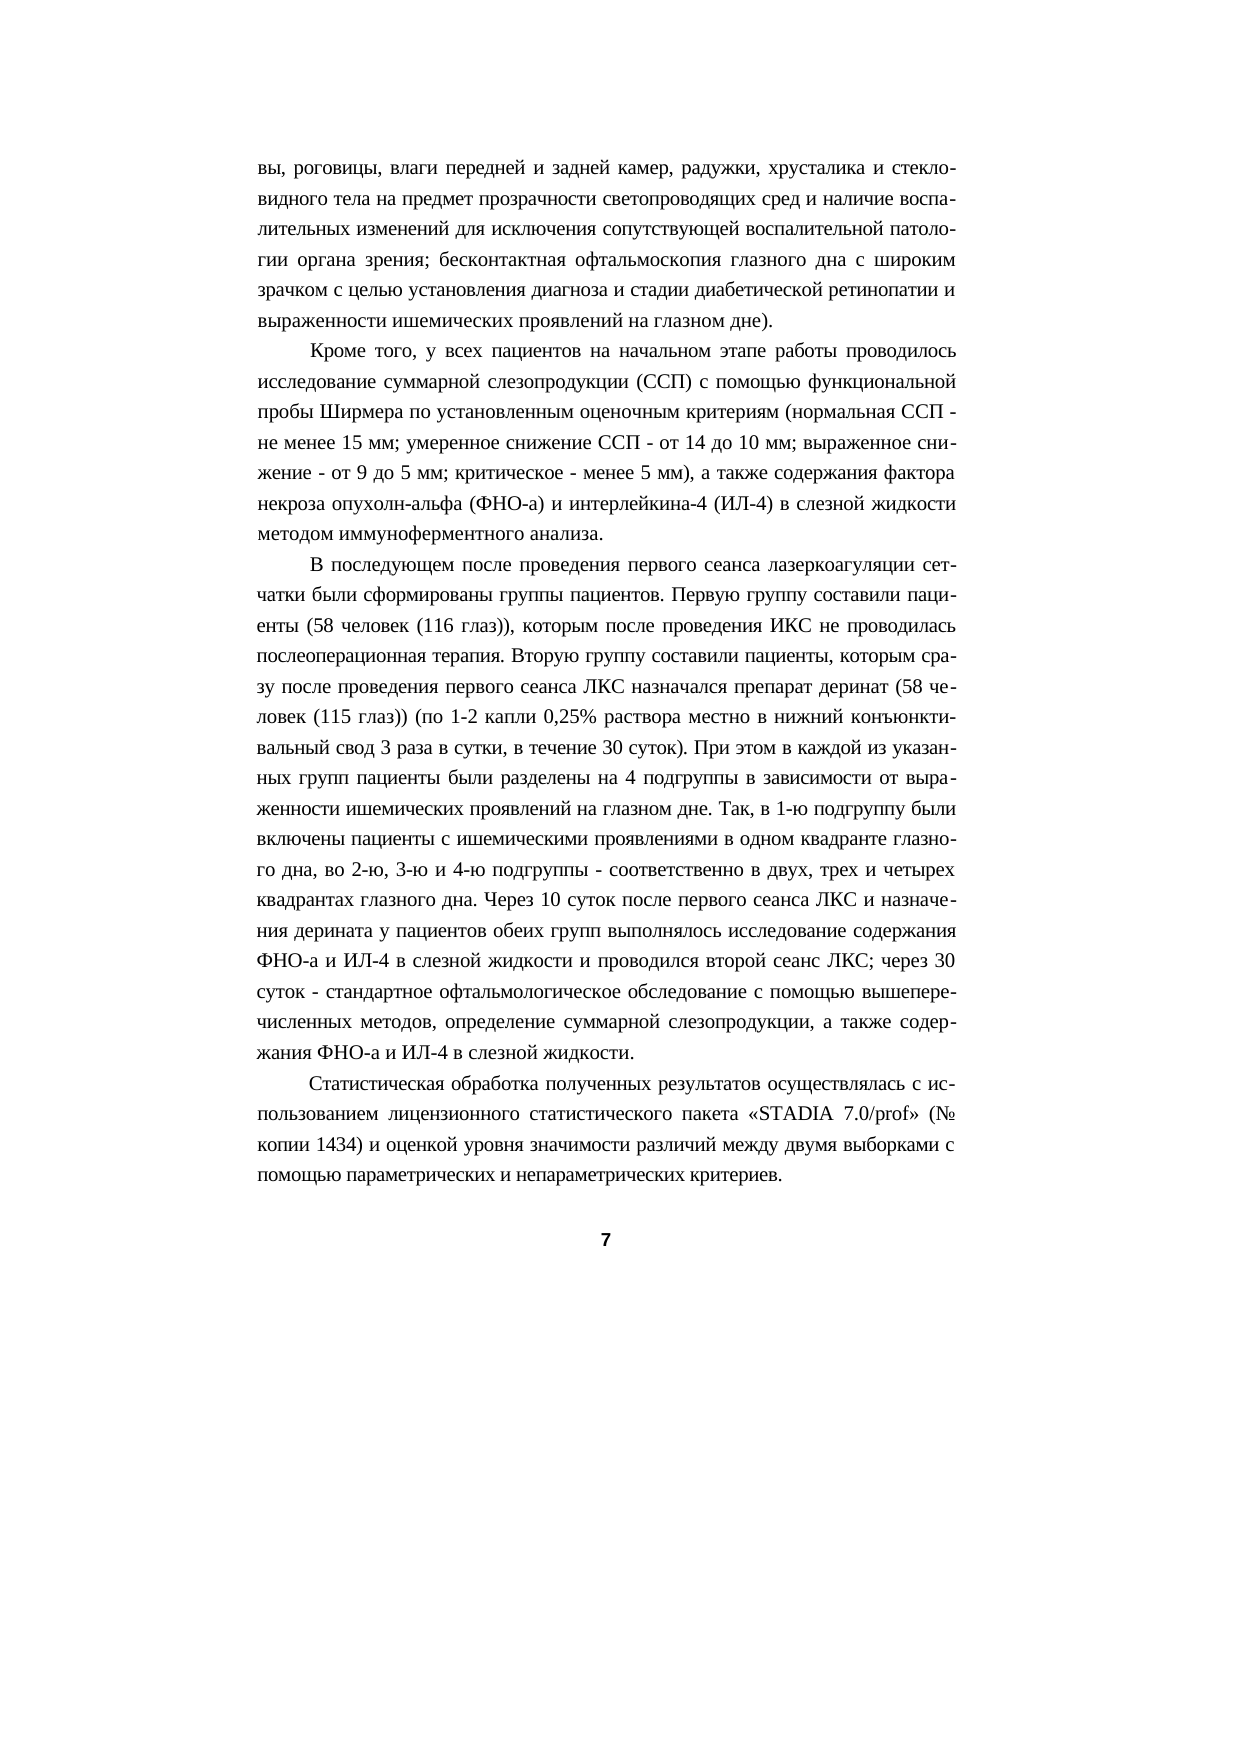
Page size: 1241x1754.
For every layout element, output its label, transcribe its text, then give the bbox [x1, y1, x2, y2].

text вы, роговицы, влаги передней и задней камер, радужки, хрусталика и стекловидного тела на предмет прозрачности светопроводящих сред и наличие воспалительных изменений для исключения сопутствующей воспалительной патологии органа зрения; бесконтактная офтальмоскопия глазного дна с широким зрачком с целью установления диагноза и стадии диабетической ретинопатии и выраженности ишемических проявлений на глазном дне). [257, 150, 956, 333]
text 7 [256, 1229, 955, 1250]
text Статистическая обработка полученных результатов осуществлялась с использованием лицензионного статистического пакета «STADIA 7.0/prof» (№ копии 1434) и оценкой уровня значимости различий между двумя выборками с помощью параметрических и непараметрических критериев. [257, 1066, 955, 1188]
text Кроме того, у всех пациентов на начальном этапе работы проводилось исследование суммарной слезопродукции (ССП) с помощью функциональной пробы Ширмера по установленным оценочным критериям (нормальная ССП -не менее 15 мм; умеренное снижение ССП - от 14 до 10 мм; выраженное снижение - от 9 до 5 мм; критическое - менее 5 мм), а также содержания фактора некроза опухолн-альфа (ФНО-а) и интерлейкина-4 (ИЛ-4) в слезной жидкости методом иммуноферментного анализа. [257, 333, 957, 547]
text В последующем после проведения первого сеанса лазеркоагуляции сетчатки были сформированы группы пациентов. Первую группу составили пациенты (58 человек (116 глаз)), которым после проведения ИКС не проводилась послеоперационная терапия. Вторую группу составили пациенты, которым сразу после проведения первого сеанса ЛКС назначался препарат деринат (58 человек (115 глаз)) (по 1-2 капли 0,25% раствора местно в нижний конъюнкти-вальный свод 3 раза в сутки, в течение 30 суток). При этом в каждой из указанных групп пациенты были разделены на 4 подгруппы в зависимости от выраженности ишемических проявлений на глазном дне. Так, в 1-ю подгруппу были включены пациенты с ишемическими проявлениями в одном квадранте глазного дна, во 2-ю, 3-ю и 4-ю подгруппы - соответственно в двух, трех и четырех квадрантах глазного дна. Через 10 суток после первого сеанса ЛКС и назначения дерината у пациентов обеих групп выполнялось исследование содержания ФНО-а и ИЛ-4 в слезной жидкости и проводился второй сеанс ЛКС; через 30 суток - стандартное офтальмологическое обследование с помощью вышеперечисленных методов, определение суммарной слезопродукции, а также содержания ФНО-а и ИЛ-4 в слезной жидкости. [256, 547, 957, 1066]
